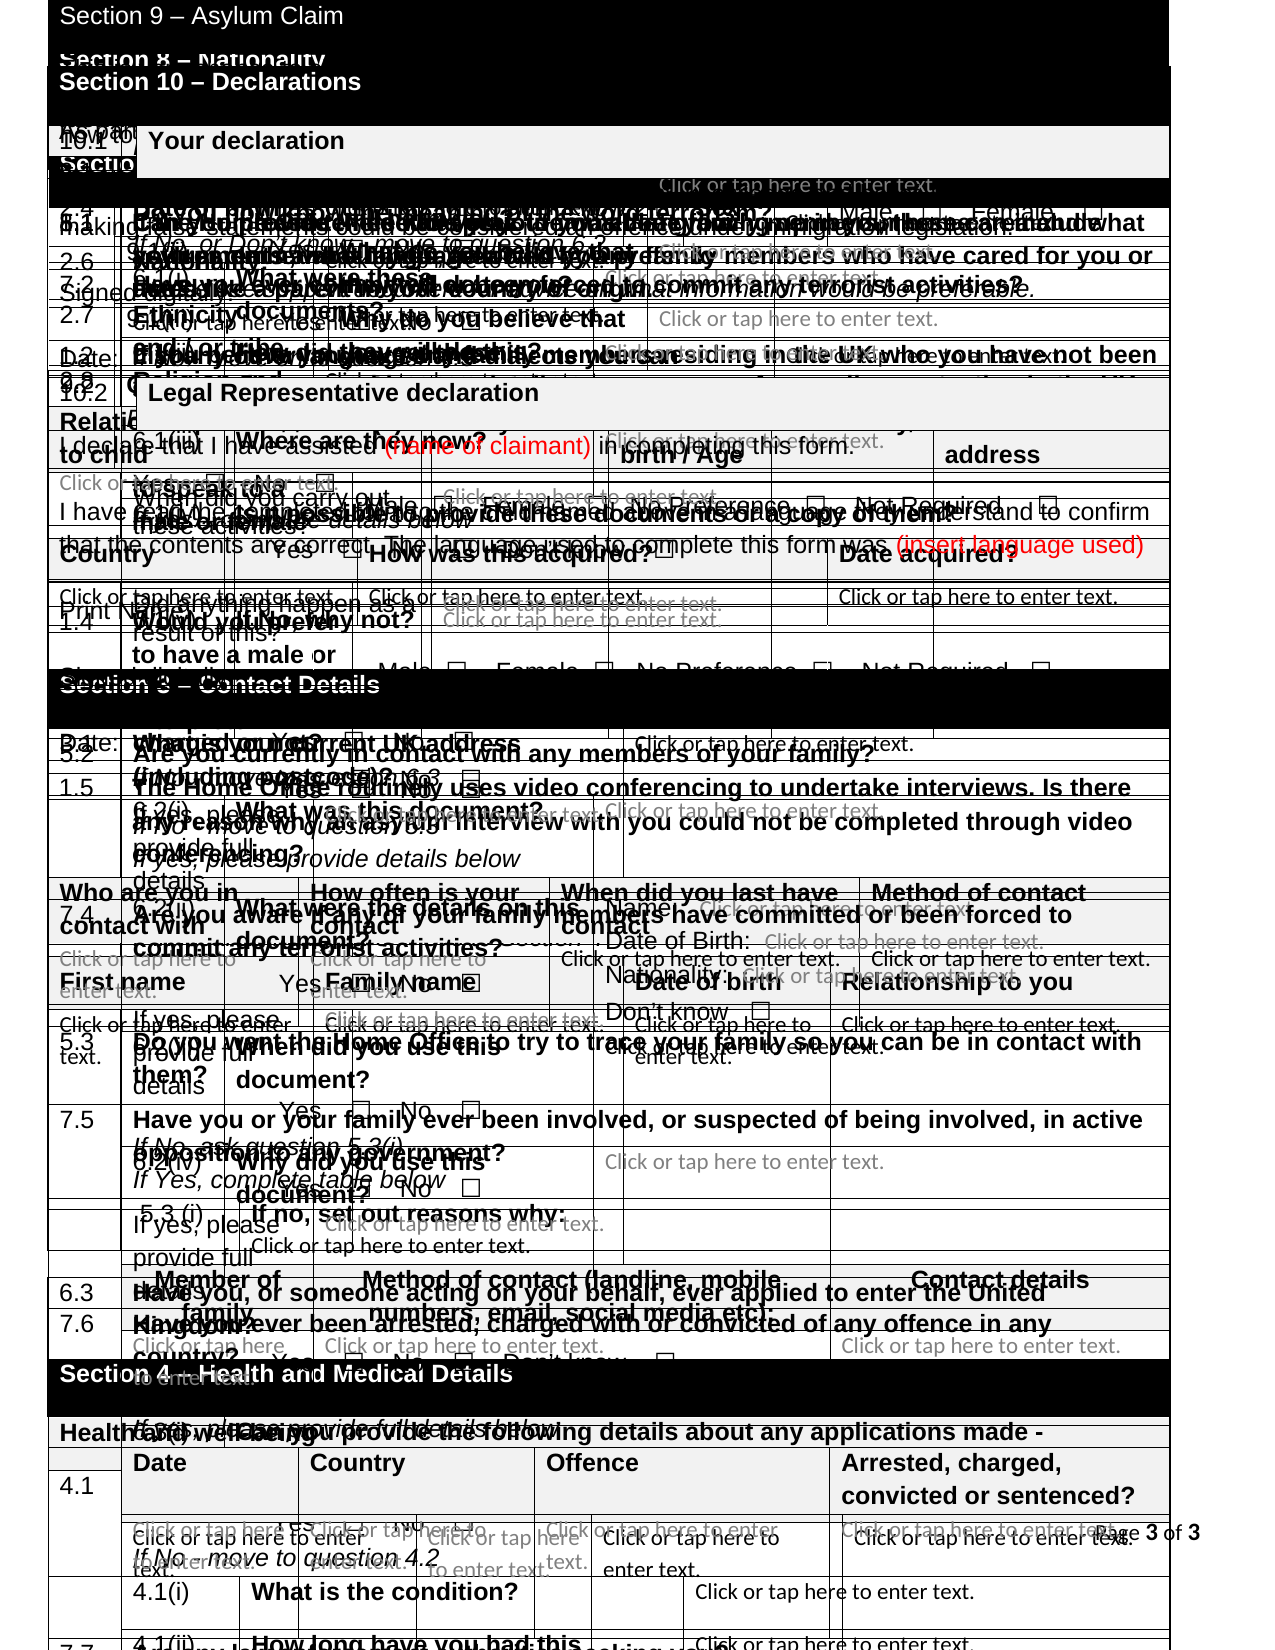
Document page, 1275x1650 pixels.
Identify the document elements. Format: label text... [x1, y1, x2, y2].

table_cell I declare that I have assisted (name of claimant) in completing this form. I have read the completed form to the child named above in a language they understand to confirm that the contents are correct. The language used to complete this form was (insert language used) Print Name: Signed digitally: Date: [48, 431, 1169, 760]
table_header [48, 0, 1169, 66]
table_cell 10.2 [48, 378, 136, 430]
table_cell Your declaration [137, 126, 1169, 178]
table_cell The contents of this statement are true to the best of my knowledge and belief. I am aware that making false statements could be considered an offence under immigration legislation. Signed digitally: Date: [48, 179, 1169, 377]
table_cell Section 10 – Declarations [48, 67, 1169, 125]
table_cell Legal Representative declaration [137, 378, 1169, 430]
table_cell [49, 761, 1169, 1650]
table_cell 10.1 [48, 126, 136, 178]
